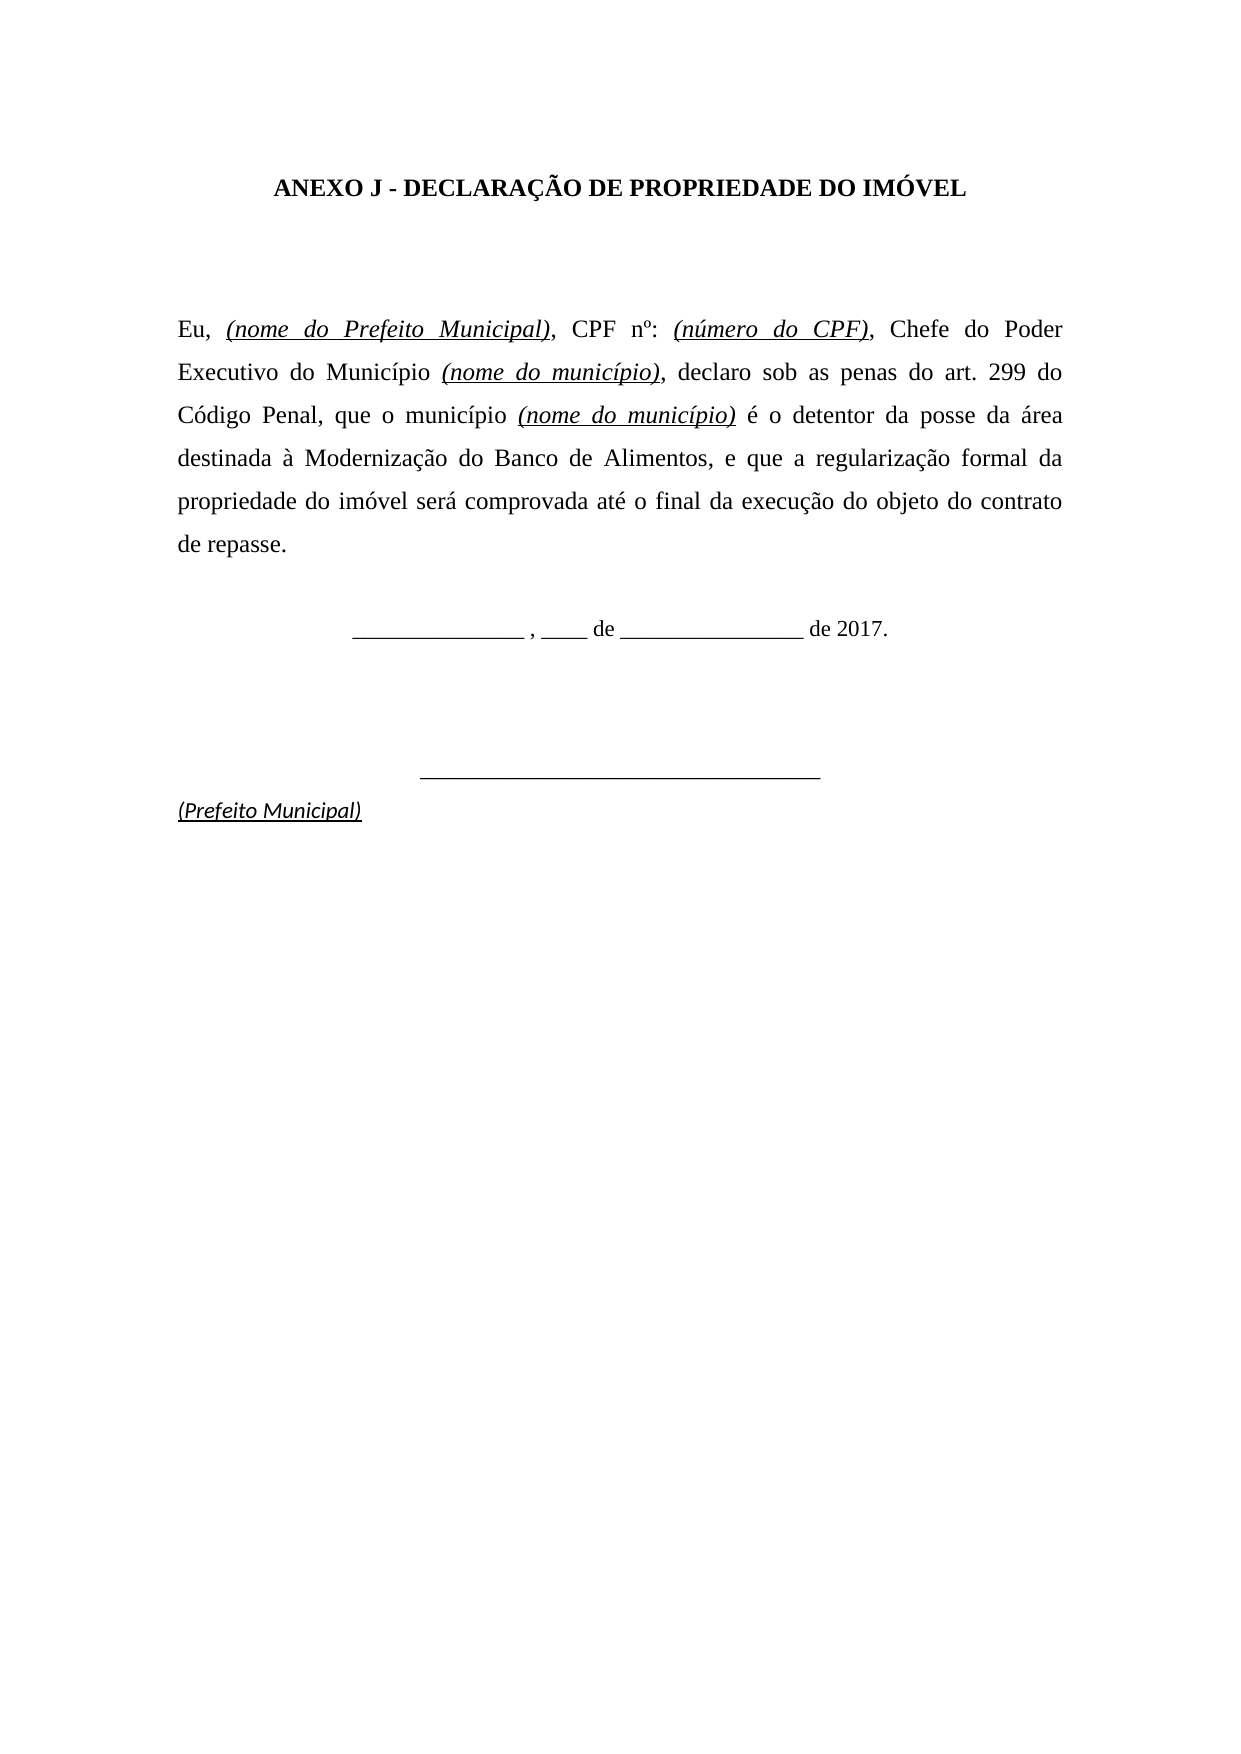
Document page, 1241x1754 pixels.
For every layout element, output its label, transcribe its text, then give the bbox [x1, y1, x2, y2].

text _______________ , ____ de ________________ de 2017. [177, 616, 1063, 642]
subtitle ANEXO J - DECLARAÇÃO DE PROPRIEDADE DO IMÓVEL [177, 173, 1063, 201]
text ________________________________ [177, 753, 1063, 782]
text (Prefeito Municipal) [177, 796, 1063, 824]
text Eu, (nome do Prefeito Municipal), CPF nº: (número do CPF), Chefe do Poder Executivo do Município (nome do município), declaro sob as penas do art. 299 do Código Penal, que o município (nome do município) é o detentor da posse da área destinada à Modernização do Banco de Alimentos, e que a regularização formal da propriedade do imóvel será comprovada até o final da execução do objeto do contrato de repasse. [177, 314, 1063, 558]
